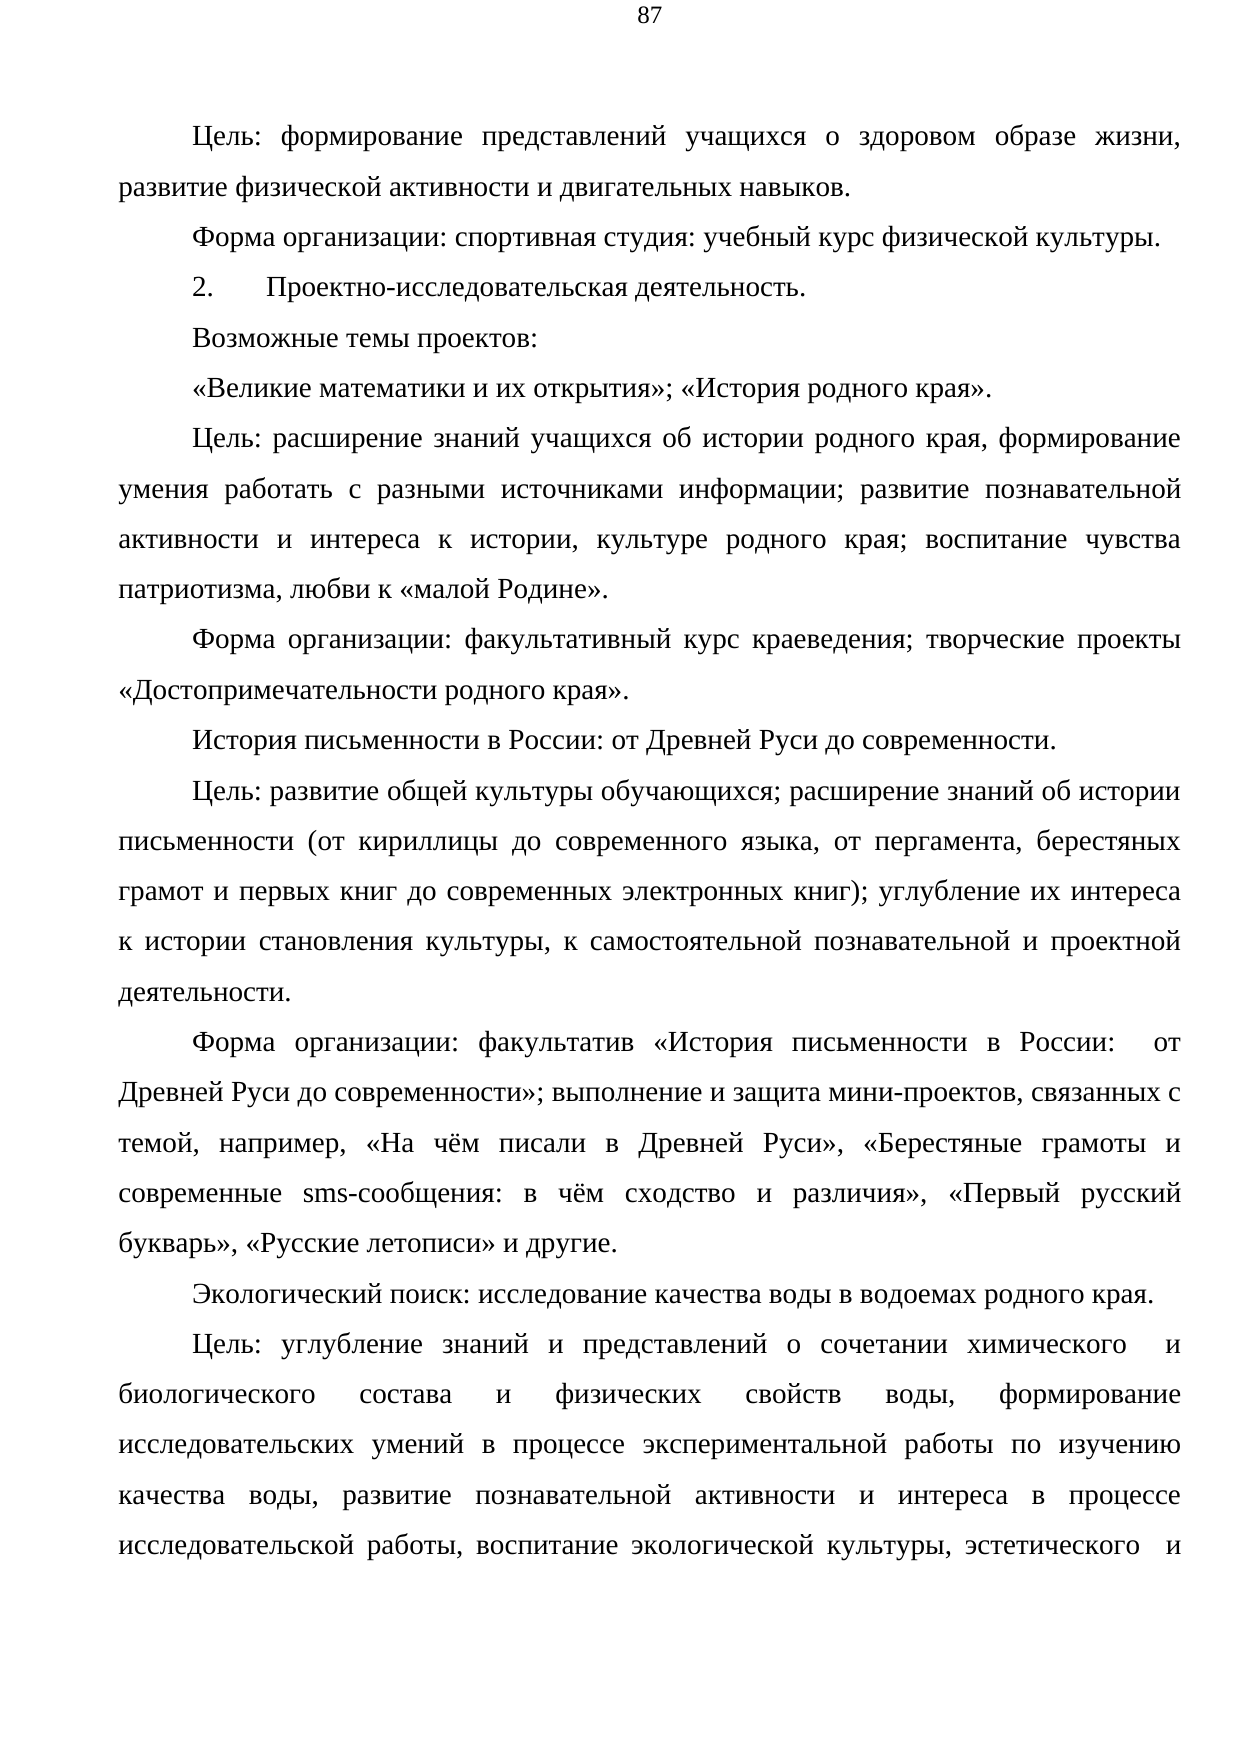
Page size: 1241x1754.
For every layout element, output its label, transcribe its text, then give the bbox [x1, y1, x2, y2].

text Возможные темы проектов: [118, 320, 1182, 353]
text Цель: развитие общей культуры обучающихся; расширение знаний об истории письменности (от кириллицы до современного языка, от пергамента, берестяных грамот и первых книг до современных электронных книг); углубление их интереса к истории становления культуры, к самостоятельной познавательной и проектной деятельности. [118, 773, 1182, 1007]
text Экологический поиск: исследование качества воды в водоемах родного края. [118, 1276, 1182, 1309]
text Форма организации: факультатив «История письменности в России: от Древней Руси до современности»; выполнение и защита мини-проектов, связанных с темой, например, «На чём писали в Древней Руси», «Берестяные грамоты и современные sms-сообщения: в чём сходство и различия», «Первый русский букварь», «Русские летописи» и другие. [118, 1024, 1182, 1259]
text История письменности в России: от Древней Руси до современности. [118, 722, 1182, 756]
text Форма организации: факультативный курс краеведения; творческие проекты «Достопримечательности родного края». [118, 622, 1182, 706]
text Цель: расширение знаний учащихся об истории родного края, формирование умения работать с разными источниками информации; развитие познавательной активности и интереса к истории, культуре родного края; воспитание чувства патриотизма, любви к «малой Родине». [118, 420, 1182, 605]
text Форма организации: спортивная студия: учебный курс физической культуры. [118, 219, 1182, 253]
text «Великие математики и их открытия»; «История родного края». [118, 370, 1182, 404]
text Цель: формирование представлений учащихся о здоровом образе жизни, развитие физической активности и двигательных навыков. [118, 118, 1182, 202]
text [118, 1326, 1182, 1561]
list Проектно-исследовательская деятельность. [118, 269, 1182, 303]
